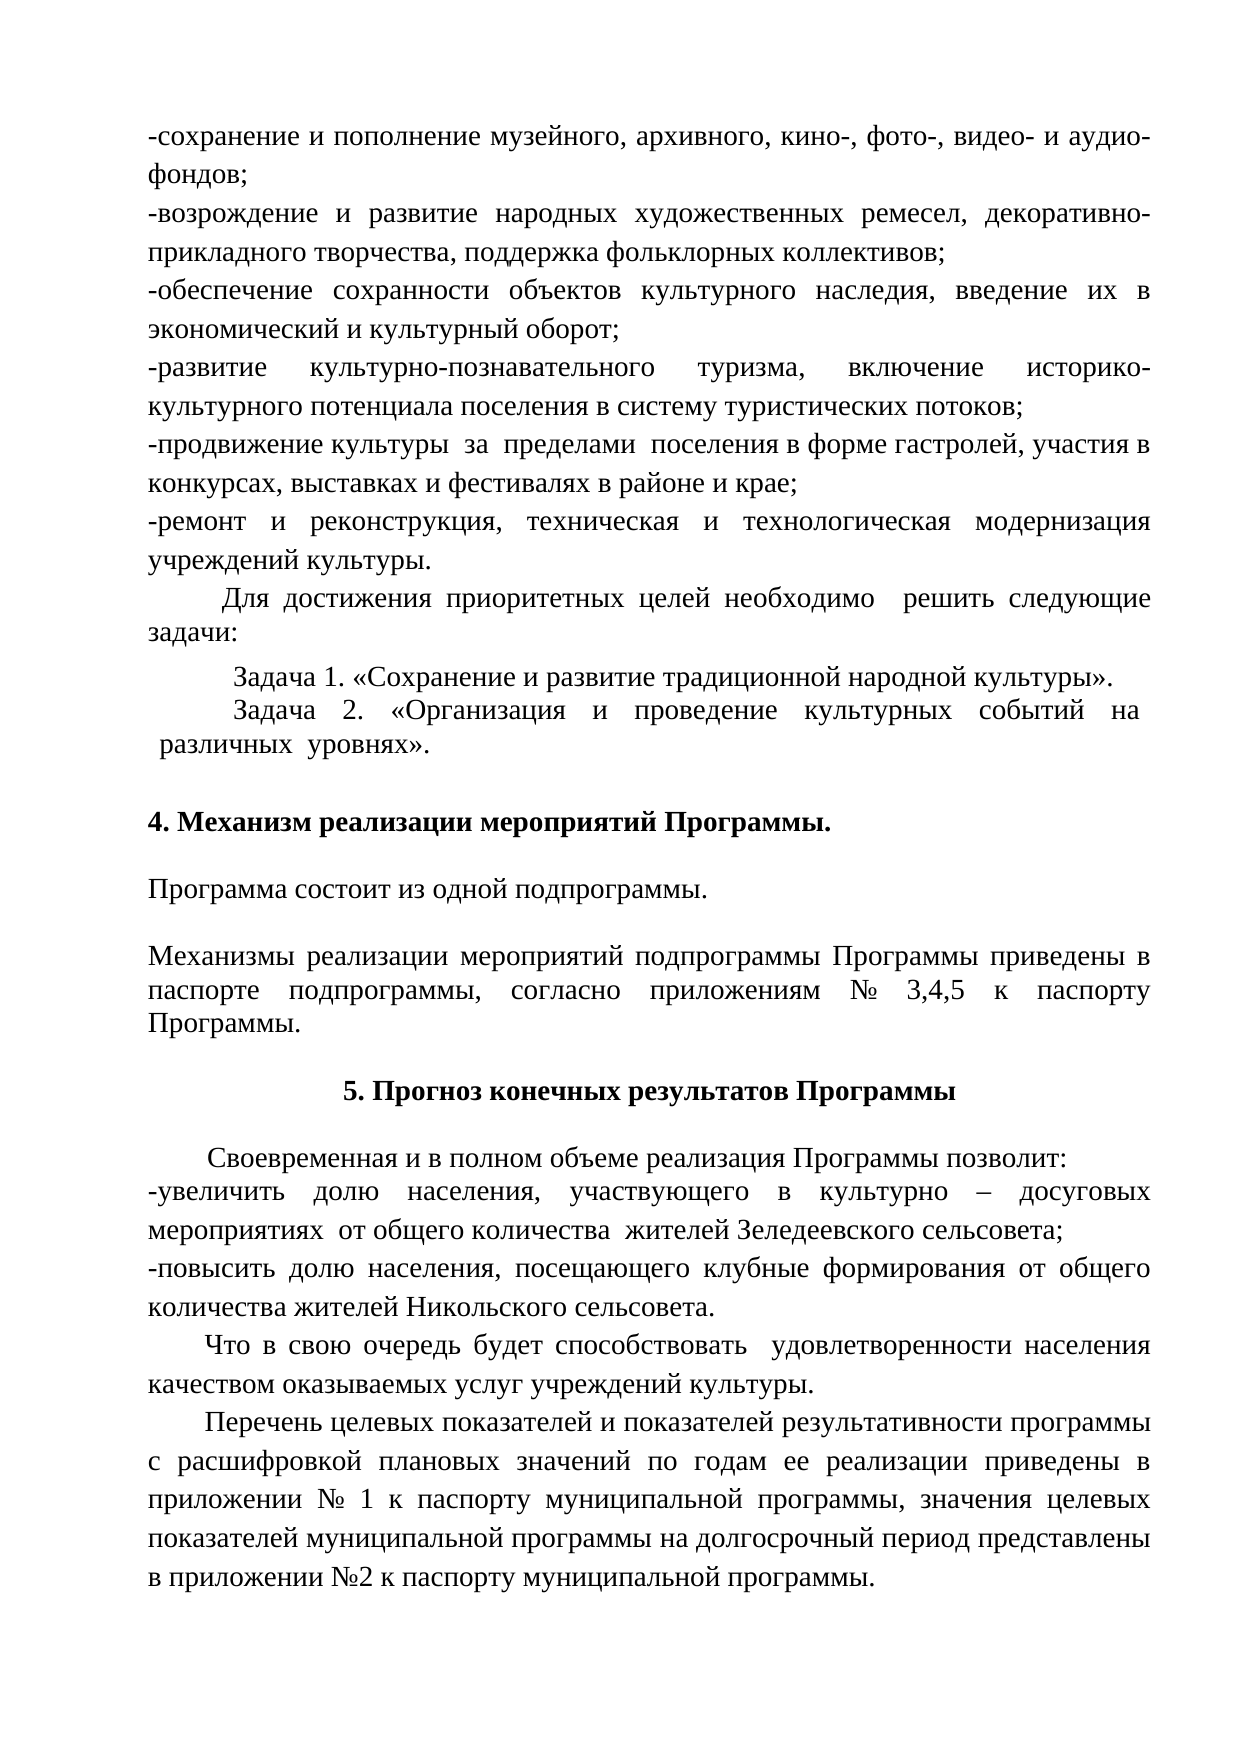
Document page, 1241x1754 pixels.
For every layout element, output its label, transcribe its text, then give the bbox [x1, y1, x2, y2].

text -обеспечение сохранности объектов культурного наследия, введение их в экономический и культурный оборот; [148, 272, 1152, 344]
text -развитие культурно-познавательного туризма, включение историко-культурного потенциала поселения в систему туристических потоков; [148, 349, 1152, 421]
text Для достижения приоритетных целей необходимо решить следующие задачи: [148, 581, 1152, 648]
text -сохранение и пополнение музейного, архивного, кино-, фото-, видео- и аудио-фондов; [148, 118, 1152, 190]
text -ремонт и реконструкция, техническая и технологическая модернизация учреждений культуры. [148, 503, 1152, 576]
text 4. Механизм реализации мероприятий Программы. [148, 804, 1152, 838]
text Что в свою очередь будет способствовать удовлетворенности населения качеством оказываемых услуг учреждений культуры. [148, 1327, 1152, 1399]
text Программа состоит из одной подпрограммы. [148, 871, 1152, 905]
text Своевременная и в полном объеме реализация Программы позволит: [148, 1140, 1152, 1173]
text Перечень целевых показателей и показателей результативности программы с расшифровкой плановых значений по годам ее реализации приведены в приложении № 1 к паспорту муниципальной программы, значения целевых показателей муниципальной программы на долгосрочный период представлены в приложении №2 к паспорту муниципальной программы. [148, 1404, 1152, 1592]
text -повысить долю населения, посещающего клубные формирования от общего количества жителей Никольского сельсовета. [148, 1250, 1152, 1322]
text 5. Прогноз конечных результатов Программы [148, 1073, 1152, 1106]
text -продвижение культуры за пределами поселения в форме гастролей, участия в конкурсах, выставках и фестивалях в районе и крае; [148, 426, 1152, 498]
text Механизмы реализации мероприятий подпрограммы Программы приведены в паспорте подпрограммы, согласно приложениям № 3,4,5 к паспорту Программы. [148, 938, 1152, 1039]
table_header Задача 1. «Сохранение и развитие традиционной народной культуры». Задача 2. «Организация и проведение культурных событий на различных уровнях». [148, 648, 1152, 804]
text -возрождение и развитие народных художественных ремесел, декоративно-прикладного творчества, поддержка фольклорных коллективов; [148, 195, 1152, 267]
text -увеличить долю населения, участвующего в культурно – досуговых мероприятиях от общего количества жителей Зеледеевского сельсовета; [148, 1173, 1152, 1245]
